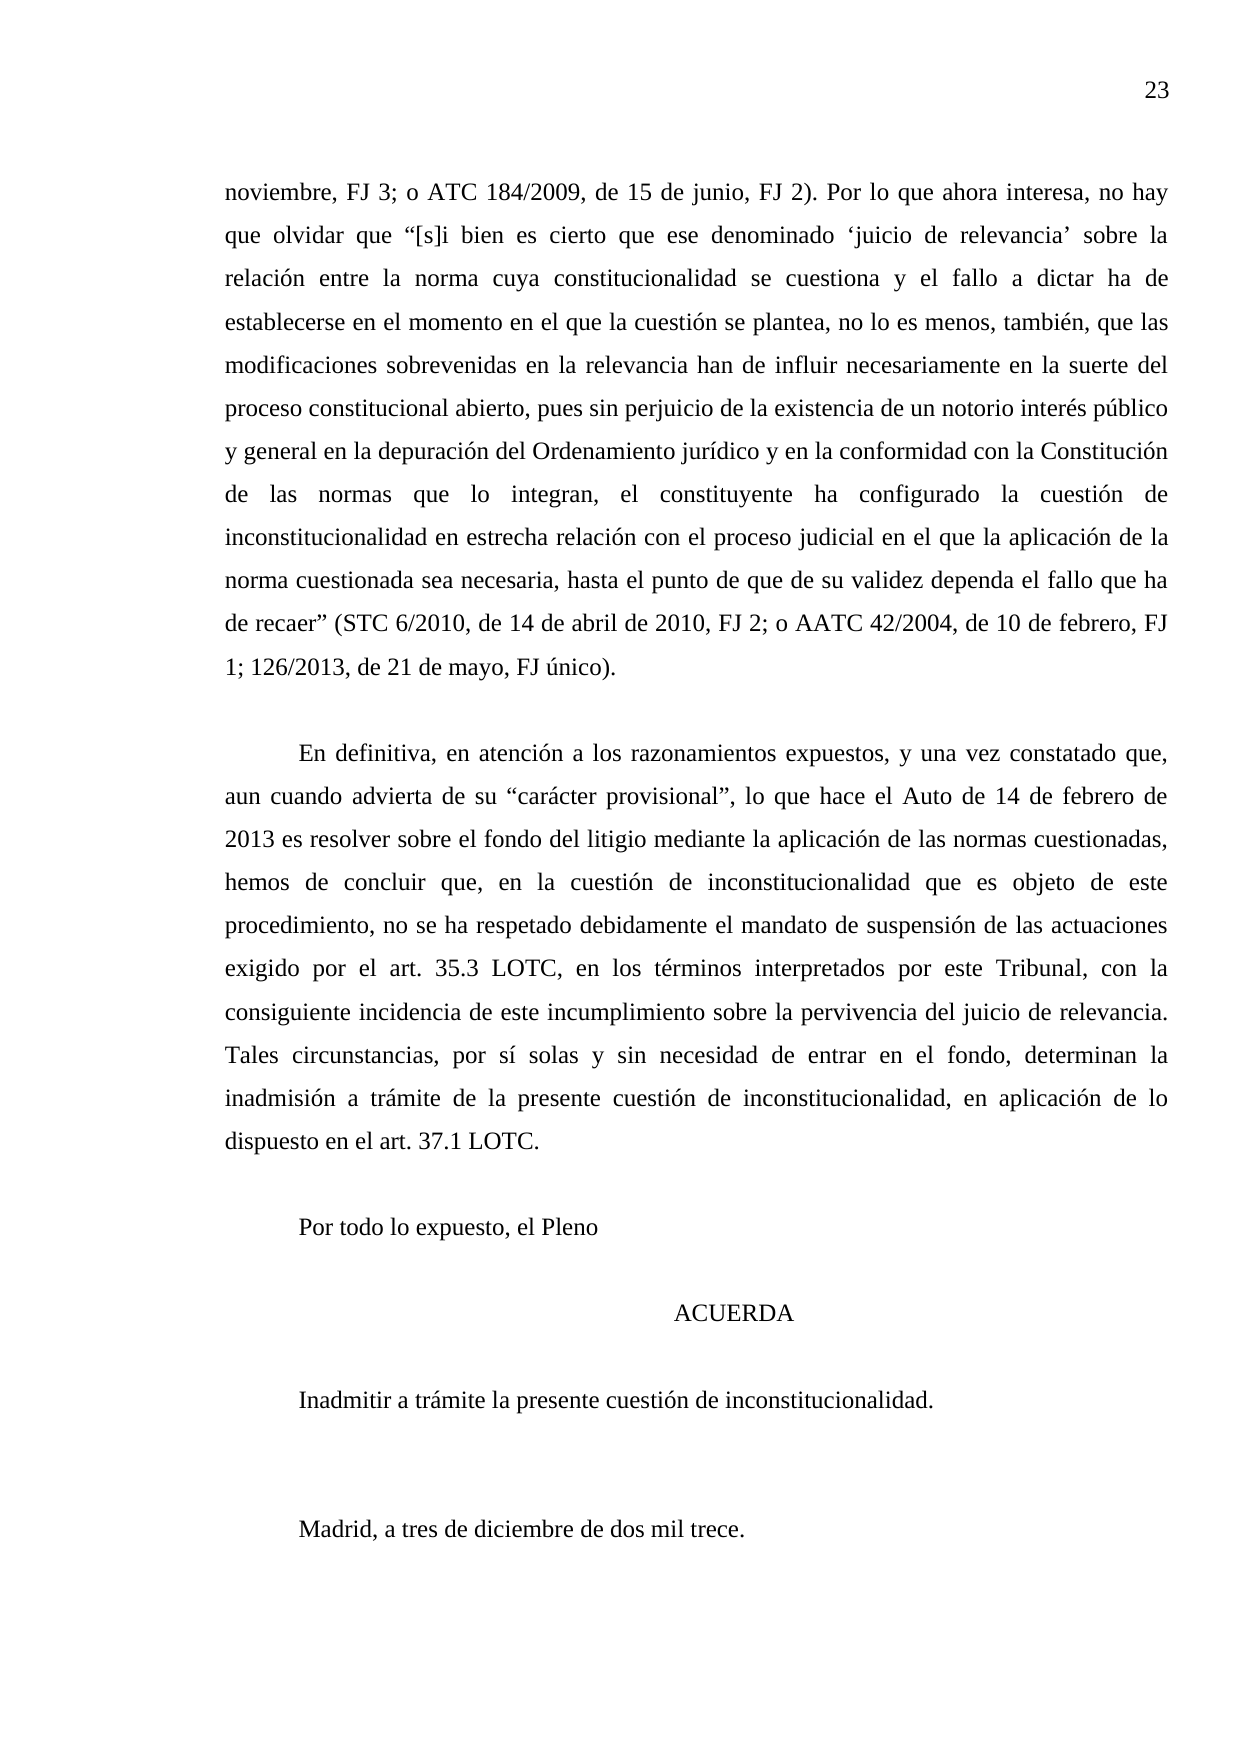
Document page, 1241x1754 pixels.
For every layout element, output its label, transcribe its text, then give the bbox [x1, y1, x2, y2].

text Madrid, a tres de diciembre de dos mil trece. [224, 1514, 1169, 1543]
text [224, 177, 1169, 680]
text ACUERDA [224, 1298, 1169, 1327]
text Por todo lo expuesto, el Pleno [224, 1212, 1169, 1241]
text En definitiva, en atención a los razonamientos expuestos, y una vez constatado que, aun cuando advierta de su “carácter provisional”, lo que hace el Auto de 14 de febrero de 2013 es resolver sobre el fondo del litigio mediante la aplicación de las normas cuestionadas, hemos de concluir que, en la cuestión de inconstitucionalidad que es objeto de este procedimiento, no se ha respetado debidamente el mandato de suspensión de las actuaciones exigido por el art. 35.3 LOTC, en los términos interpretados por este Tribunal, con la consiguiente incidencia de este incumplimiento sobre la pervivencia del juicio de relevancia. Tales circunstancias, por sí solas y sin necesidad de entrar en el fondo, determinan la inadmisión a trámite de la presente cuestión de inconstitucionalidad, en aplicación de lo dispuesto en el art. 37.1 LOTC. [224, 738, 1169, 1155]
text Inadmitir a trámite la presente cuestión de inconstitucionalidad. [224, 1385, 1169, 1413]
